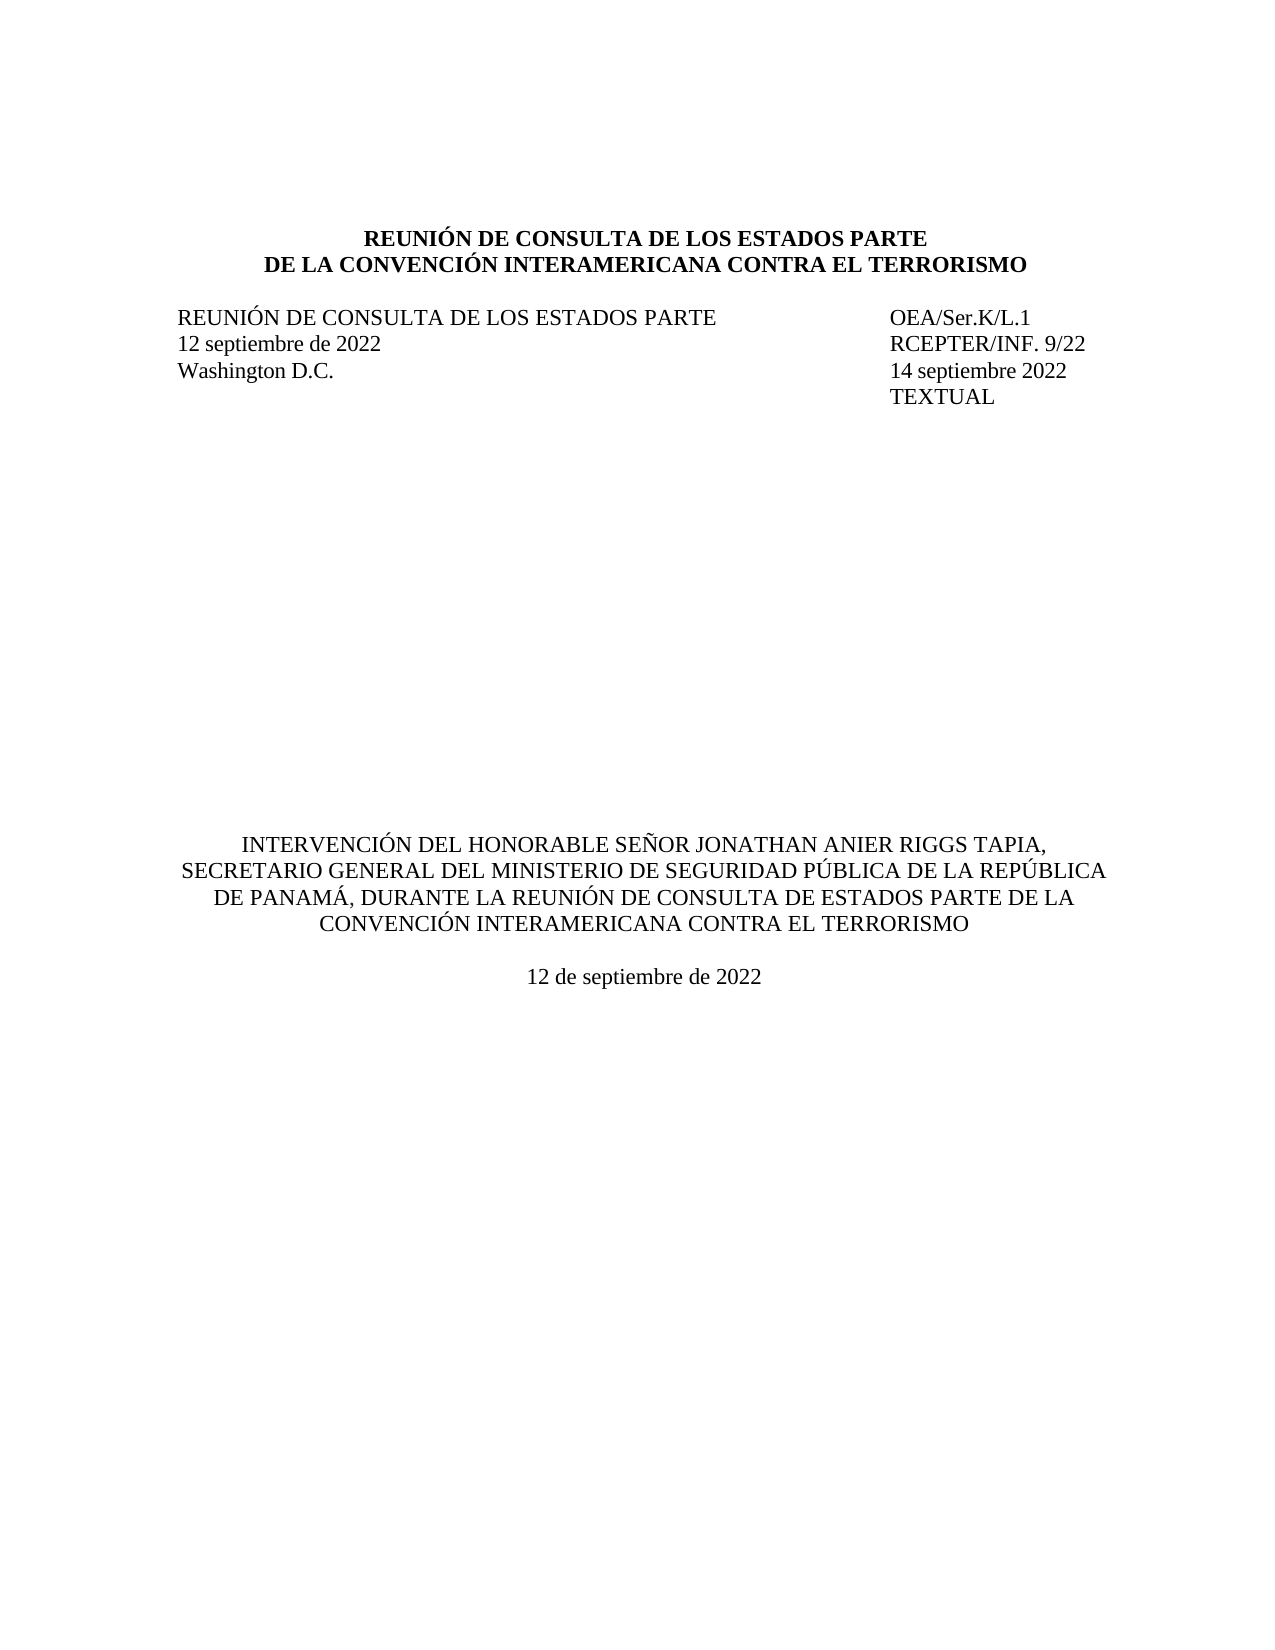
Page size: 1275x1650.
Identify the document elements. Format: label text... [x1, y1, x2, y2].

text INTERVENCIÓN DEL HONORABLE SEÑOR JONATHAN ANIER RIGGS TAPIA, [177, 831, 1111, 857]
text de la CONVENCIÓN INTERAMERICANA CONTRA EL TERRORISMO [177, 251, 1114, 278]
text 12 septiembre de 2022 RCEPTER/INF. 9/22 [177, 330, 1224, 357]
text REUNIÓN DE CONSULTA DE LOS ESTADOS PARTE OEA/Ser.K/L.1 [177, 304, 1186, 330]
text TEXTUAL [177, 383, 1186, 409]
text Washington D.C. 14 septiembre 2022 [177, 357, 1186, 383]
text REUNIÓN DE CONSULTA DE Los Estados Parte [177, 225, 1114, 251]
text SECRETARIO GENERAL DEL MINISTERIO DE SEGURIDAD PÚBLICA DE LA REPÚBLICA DE PANAMÁ, DURANTE LA REUNIÓN DE CONSULTA DE ESTADOS PARTE DE LA CONVENCIÓN INTERAMERICANA CONTRA EL TERRORISMO [177, 857, 1111, 937]
text 12 de septiembre de 2022 [177, 963, 1111, 989]
